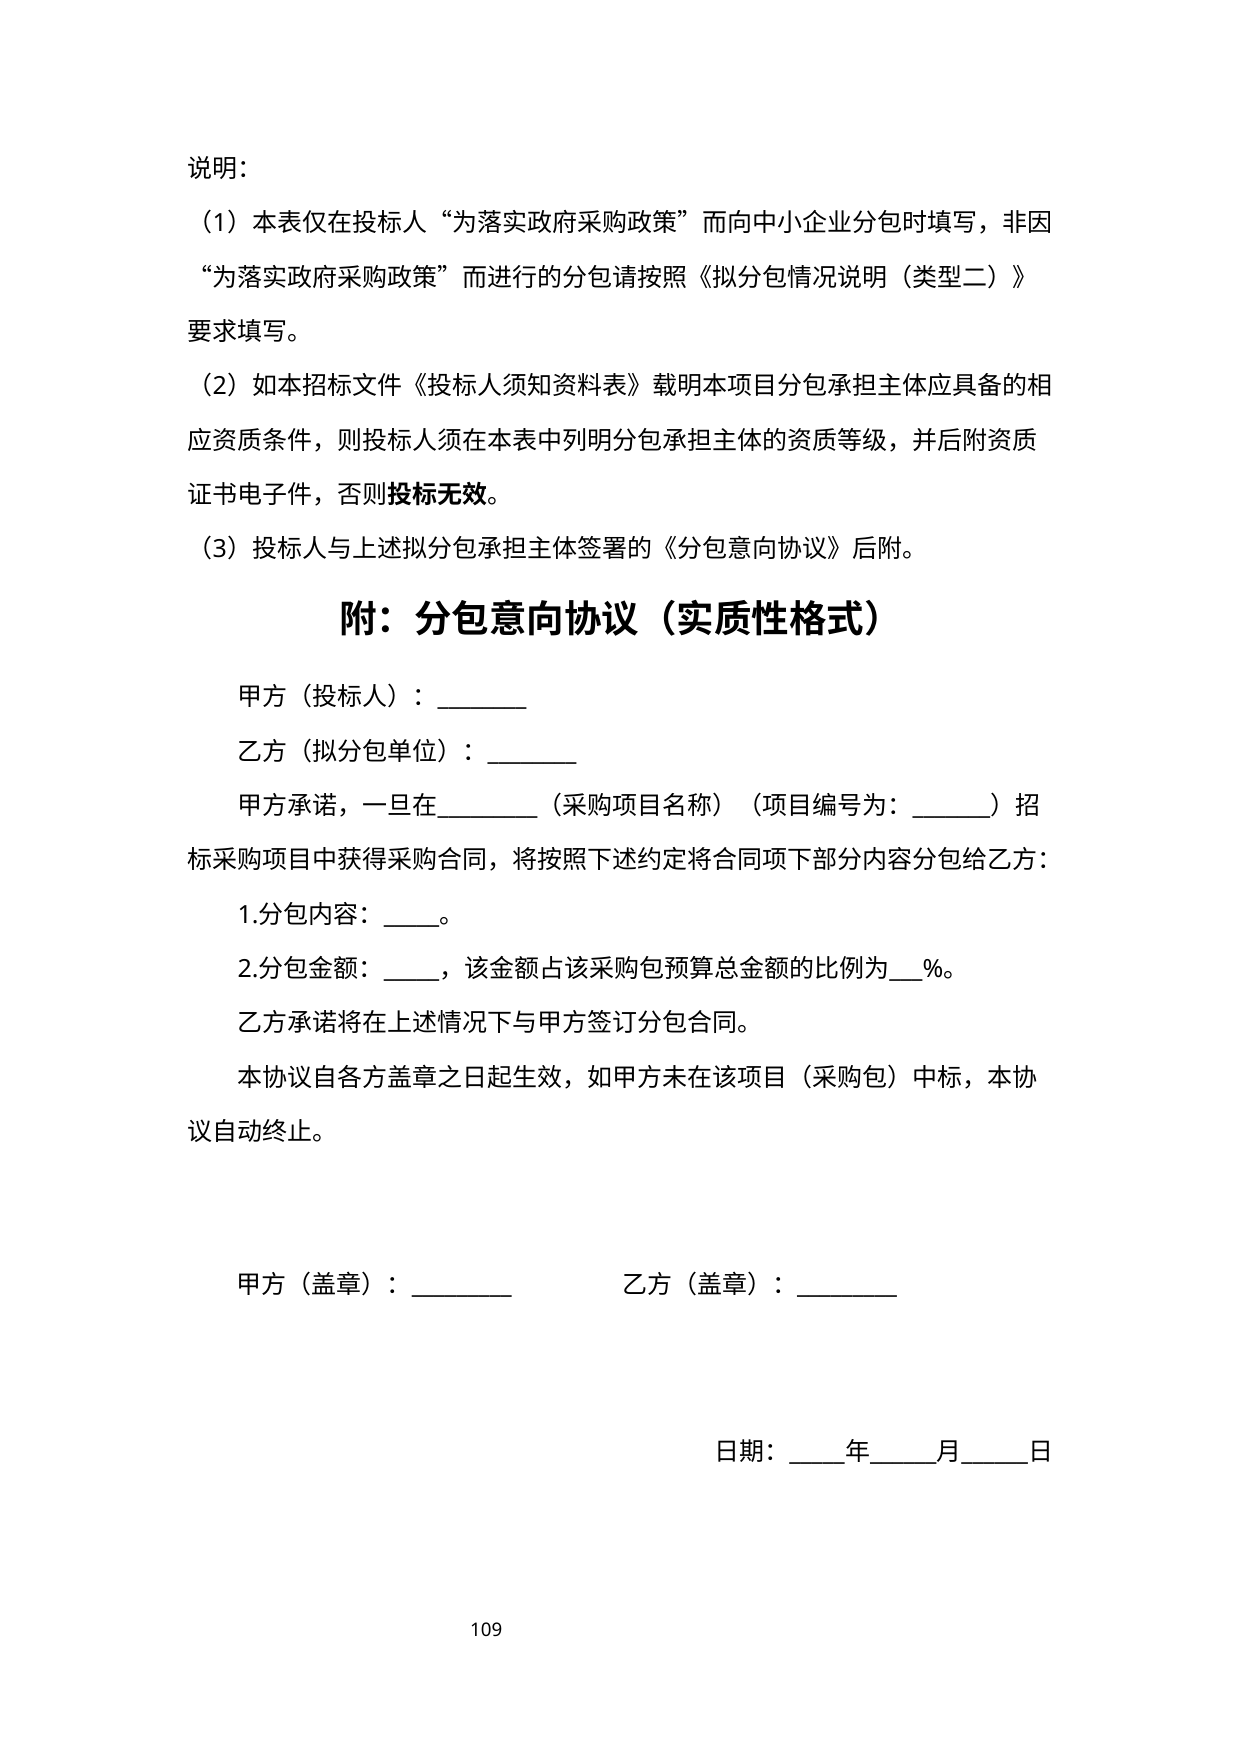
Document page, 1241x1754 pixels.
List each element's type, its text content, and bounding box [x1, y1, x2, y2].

text 甲方（盖章）：_________ 乙方（盖章）：_________ [187, 1249, 1053, 1315]
text 本协议自各方盖章之日起生效，如甲方未在该项目（采购包）中标，本协议自动终止。 [187, 1057, 1053, 1148]
text 甲方（投标人）：________ [187, 677, 1053, 713]
text 2.分包金额：_____，该金额占该采购包预算总金额的比例为___%。 [187, 948, 1053, 985]
text （2）如本招标文件《投标人须知资料表》载明本项目分包承担主体应具备的相应资质条件，则投标人须在本表中列明分包承担主体的资质等级，并后附资质证书电子件，否则投标无效。 [187, 366, 1053, 511]
text （1）本表仅在投标人“为落实政府采购政策”而向中小企业分包时填写，非因“为落实政府采购政策”而进行的分包请按照《拟分包情况说明（类型二）》要求填写。 [187, 203, 1053, 348]
text 说明： [187, 148, 1053, 184]
text 乙方承诺将在上述情况下与甲方签订分包合同。 [187, 1003, 1053, 1039]
text 附：分包意向协议（实质性格式） [187, 583, 1053, 649]
text 乙方（拟分包单位）：________ [187, 731, 1053, 767]
text 1.分包内容：_____。 [187, 894, 1053, 930]
text 日期：_____年______月______日 [237, 1417, 1053, 1483]
text （3）投标人与上述拟分包承担主体签署的《分包意向协议》后附。 [187, 529, 1053, 565]
text 甲方承诺，一旦在_________（采购项目名称）（项目编号为：_______）招标采购项目中获得采购合同，将按照下述约定将合同项下部分内容分包给乙方： [187, 785, 1053, 876]
